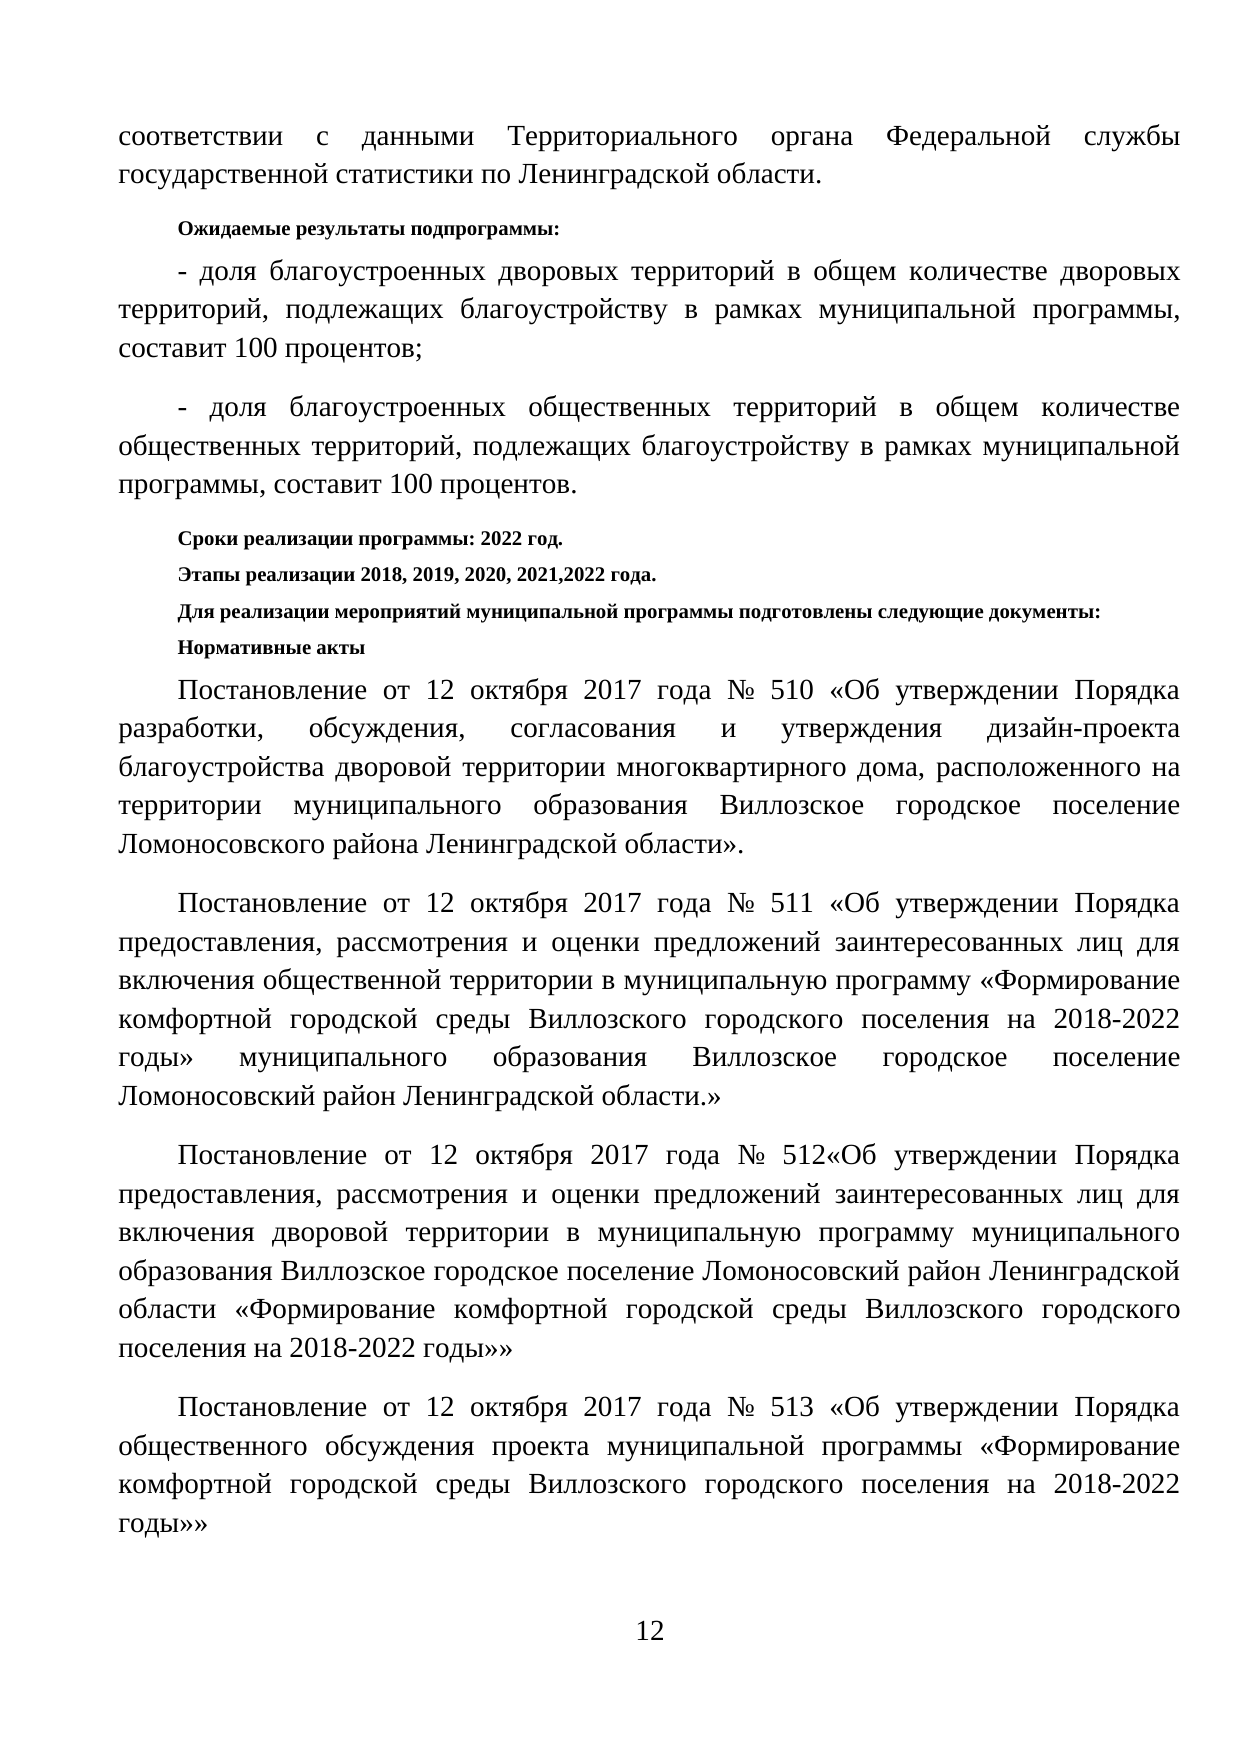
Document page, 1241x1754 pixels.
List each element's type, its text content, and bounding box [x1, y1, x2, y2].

text - доля благоустроенных общественных территорий в общем количестве общественных территорий, подлежащих благоустройству в рамках муниципальной программы, составит 100 процентов. [118, 389, 1181, 500]
text Постановление от 12 октября 2017 года № 510 «Об утверждении Порядка разработки, обсуждения, согласования и утверждения дизайн-проекта благоустройства дворовой территории многоквартирного дома, расположенного на территории муниципального образования Виллозское городское поселение Ломоносовского района Ленинградской области». [118, 672, 1181, 859]
text Постановление от 12 октября 2017 года № 511 «Об утверждении Порядка предоставления, рассмотрения и оценки предложений заинтересованных лиц для включения общественной территории в муниципальную программу «Формирование комфортной городской среды Виллозского городского поселения на 2018-2022 годы» муниципального образования Виллозское городское поселение Ломоносовский район Ленинградской области.» [118, 885, 1181, 1112]
text Этапы реализации 2018, 2019, 2020, 2021,2022 года. [118, 562, 1181, 586]
text Нормативные акты [118, 635, 1181, 659]
text Сроки реализации программы: 2022 год. [118, 526, 1181, 549]
text Постановление от 12 октября 2017 года № 512«Об утверждении Порядка предоставления, рассмотрения и оценки предложений заинтересованных лиц для включения дворовой территории в муниципальную программу муниципального образования Виллозское городское поселение Ломоносовский район Ленинградской области «Формирование комфортной городской среды Виллозского городского поселения на 2018-2022 годы»» [118, 1137, 1181, 1364]
text - доля благоустроенных дворовых территорий в общем количестве дворовых территорий, подлежащих благоустройству в рамках муниципальной программы, составит 100 процентов; [118, 253, 1181, 363]
text Для реализации мероприятий муниципальной программы подготовлены следующие документы: [118, 599, 1181, 623]
text Ожидаемые результаты подпрограммы: [118, 216, 1181, 240]
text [118, 118, 1181, 190]
text Постановление от 12 октября 2017 года № 513 «Об утверждении Порядка общественного обсуждения проекта муниципальной программы «Формирование комфортной городской среды Виллозского городского поселения на 2018-2022 годы»» [118, 1389, 1181, 1539]
